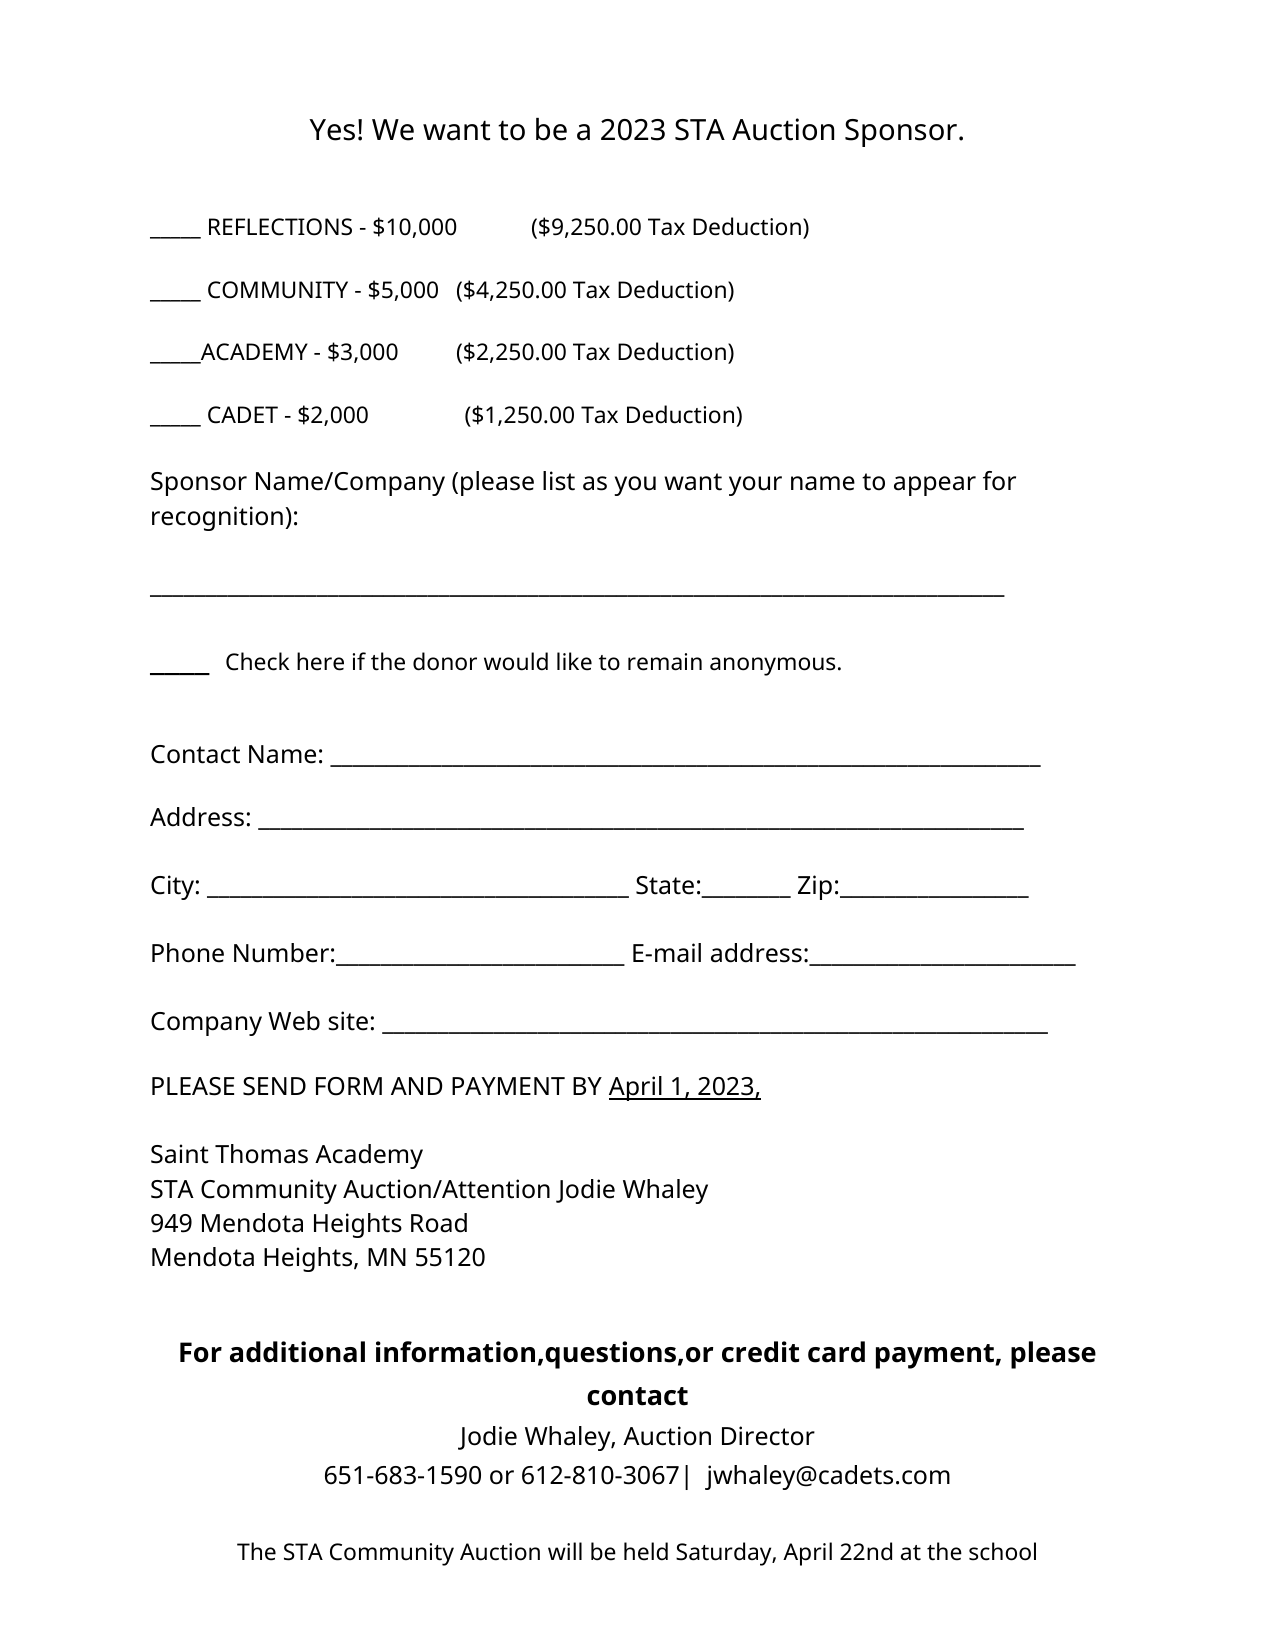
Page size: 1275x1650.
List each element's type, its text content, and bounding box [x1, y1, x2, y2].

text The STA Community Auction will be held Saturday, April 22nd at the school [150, 1536, 1125, 1567]
text Mendota Heights, MN 55120 [150, 1239, 1125, 1273]
text Sponsor Name/Company (please list as you want your name to appear for recognition): [150, 464, 1125, 532]
text Yes! We want to be a 2023 STA Auction Sponsor. [150, 109, 1125, 149]
text Contact Name: ________________________________________________________________ [150, 737, 1125, 771]
text Saint Thomas Academy [150, 1137, 1125, 1171]
text For additional information,questions,or credit card payment, please contact [150, 1333, 1125, 1413]
text _____ACADEMY - $3,000 ($2,250.00 Tax Deduction) [150, 336, 1125, 367]
text _____________________________________________________________________________ [150, 566, 1125, 600]
text City: ______________________________________ State:________ Zip:_________________ [150, 867, 1125, 902]
text _____ REFLECTIONS - $10,000 ($9,250.00 Tax Deduction) [150, 211, 1125, 242]
text Phone Number:__________________________ E-mail address:________________________ [150, 936, 1125, 970]
text PLEASE SEND FORM AND PAYMENT BY April 1, 2023, [150, 1069, 1125, 1103]
text _____ CADET - $2,000 ($1,250.00 Tax Deduction) [150, 399, 1125, 430]
text STA Community Auction/Attention Jodie Whaley [150, 1171, 1125, 1205]
text Address: _____________________________________________________________________ [150, 799, 1125, 833]
text ____ Check here if the donor would like to remain anonymous. [150, 634, 1125, 680]
text Jodie Whaley, Auction Director [150, 1418, 1125, 1452]
text 949 Mendota Heights Road [150, 1205, 1125, 1239]
text 651-683-1590 or 612-810-3067| jwhaley@cadets.com [150, 1457, 1125, 1492]
text Company Web site: ____________________________________________________________ [150, 1004, 1125, 1038]
text _____ COMMUNITY - $5,000 ($4,250.00 Tax Deduction) [150, 274, 1125, 305]
